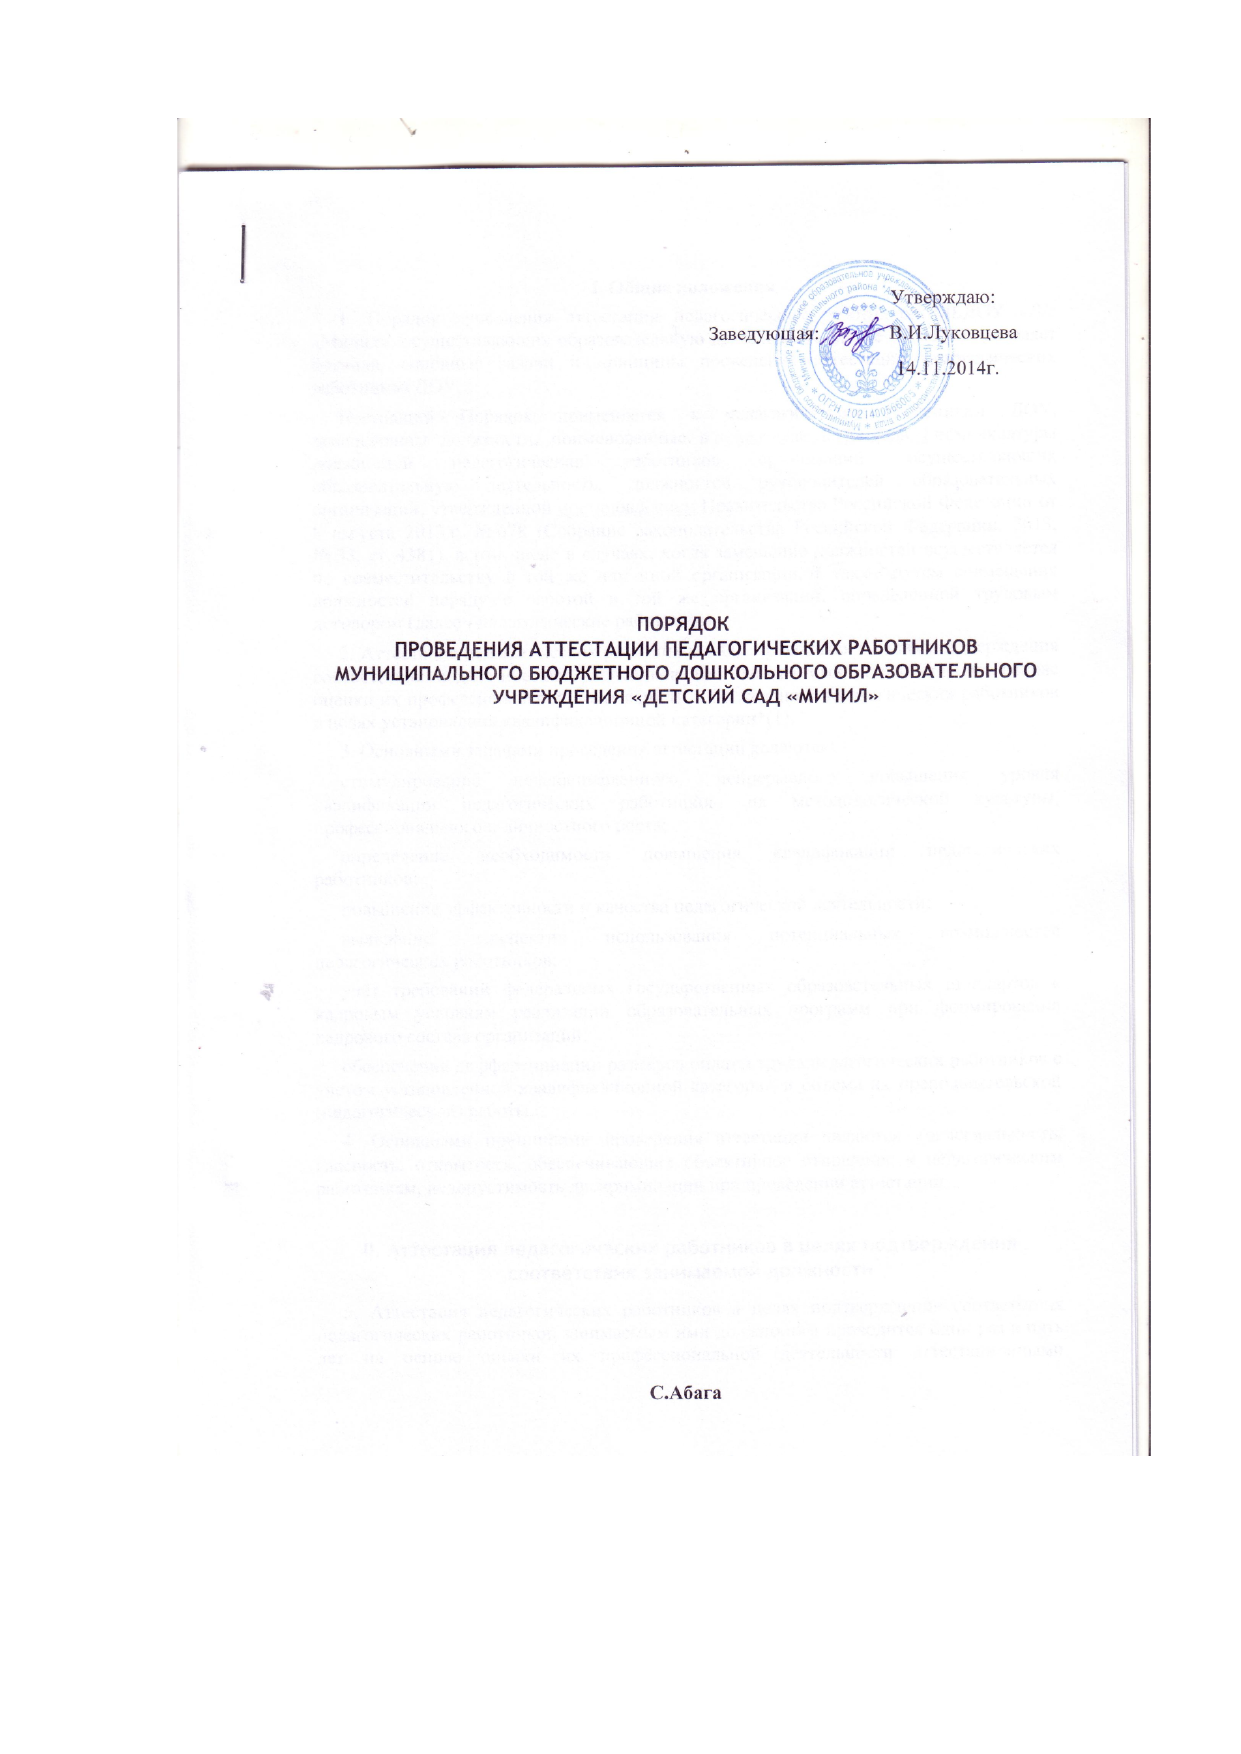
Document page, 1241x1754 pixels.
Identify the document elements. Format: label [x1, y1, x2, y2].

picture [177, 118, 1151, 1456]
